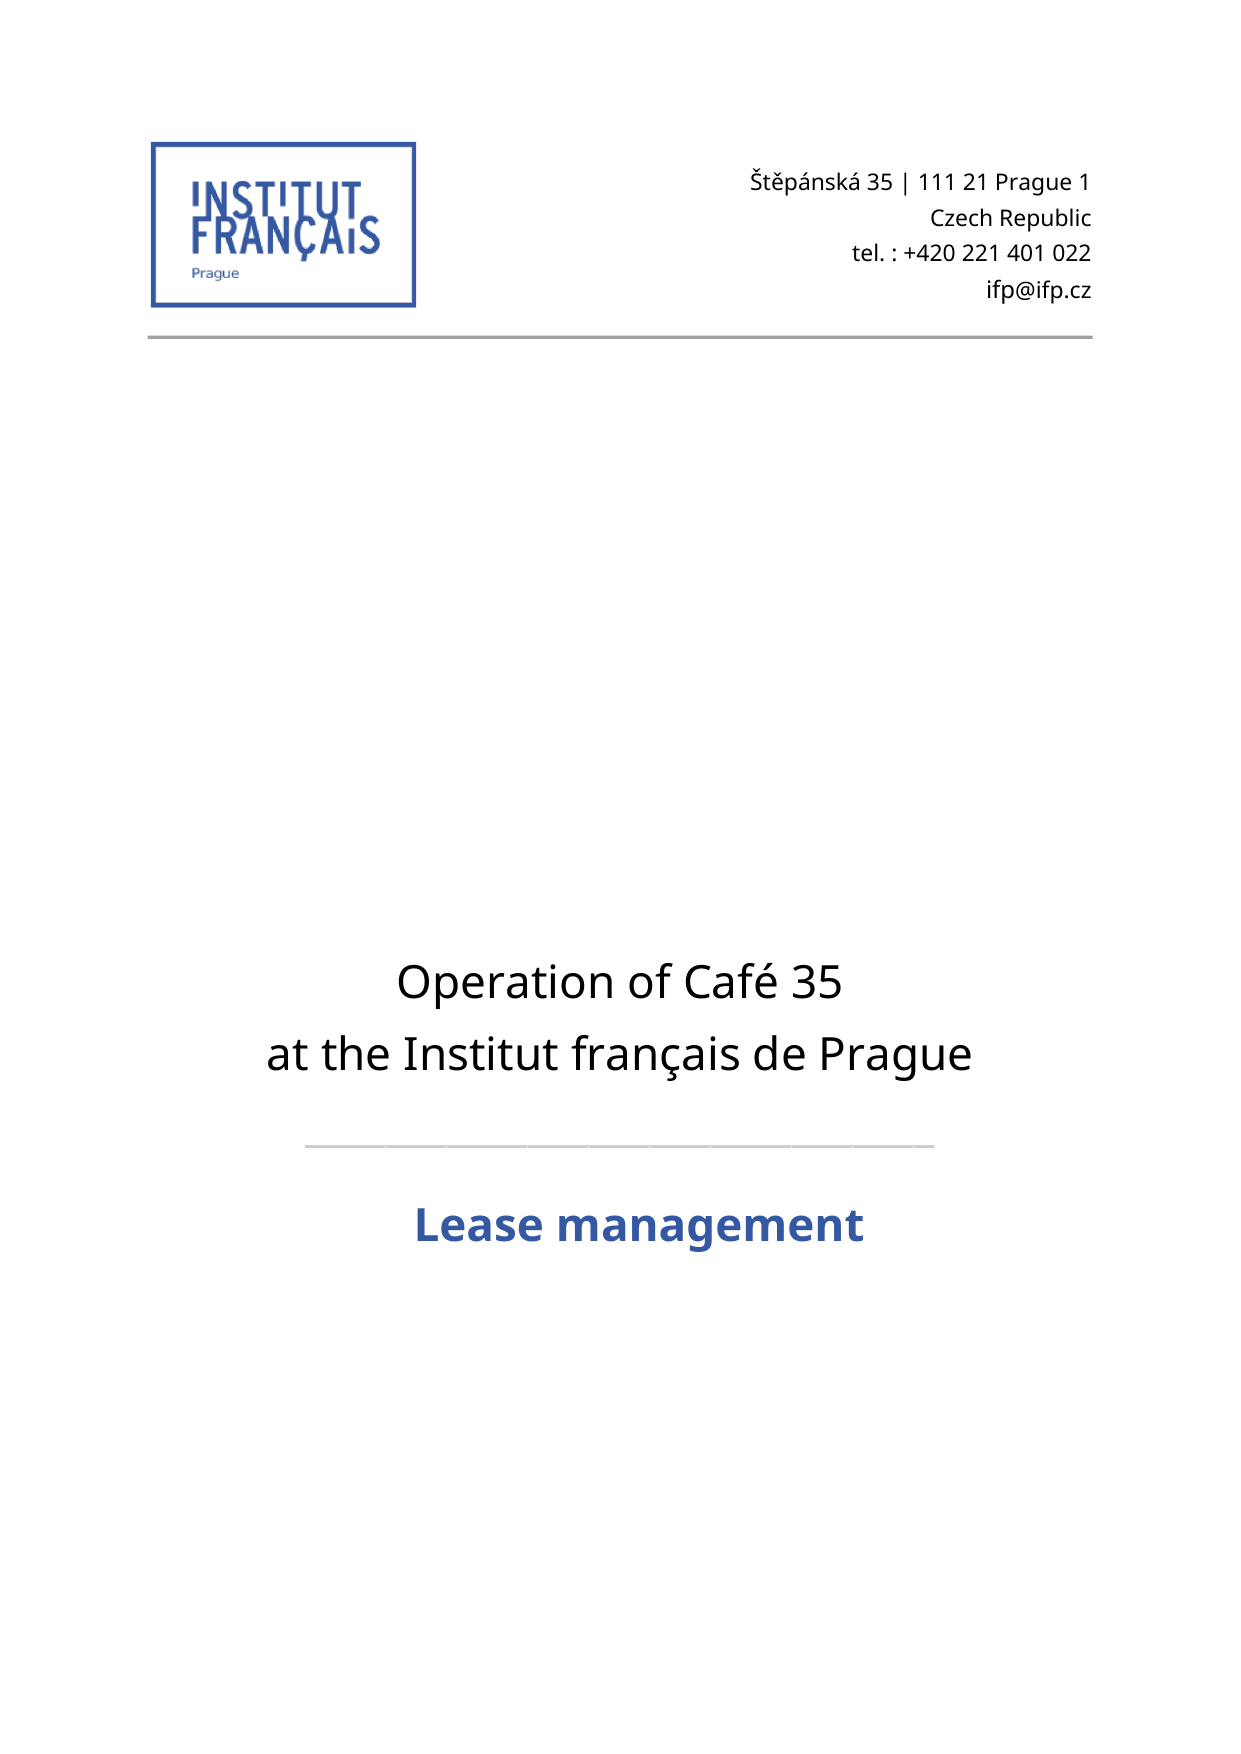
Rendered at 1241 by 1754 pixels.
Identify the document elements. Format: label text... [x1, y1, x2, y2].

text Operation of Café 35 [148, 949, 1093, 1012]
picture [150, 141, 417, 308]
text Lease management [185, 1192, 1093, 1254]
text tel. : +420 221 401 022 [417, 237, 1091, 269]
text Czech Republic [417, 201, 1091, 233]
text ifp@ifp.cz [417, 273, 1091, 306]
text at the Institut français de Prague _______________________________ [148, 1021, 1093, 1188]
text Štěpánská 35 | 111 21 Prague 1 [417, 166, 1091, 197]
